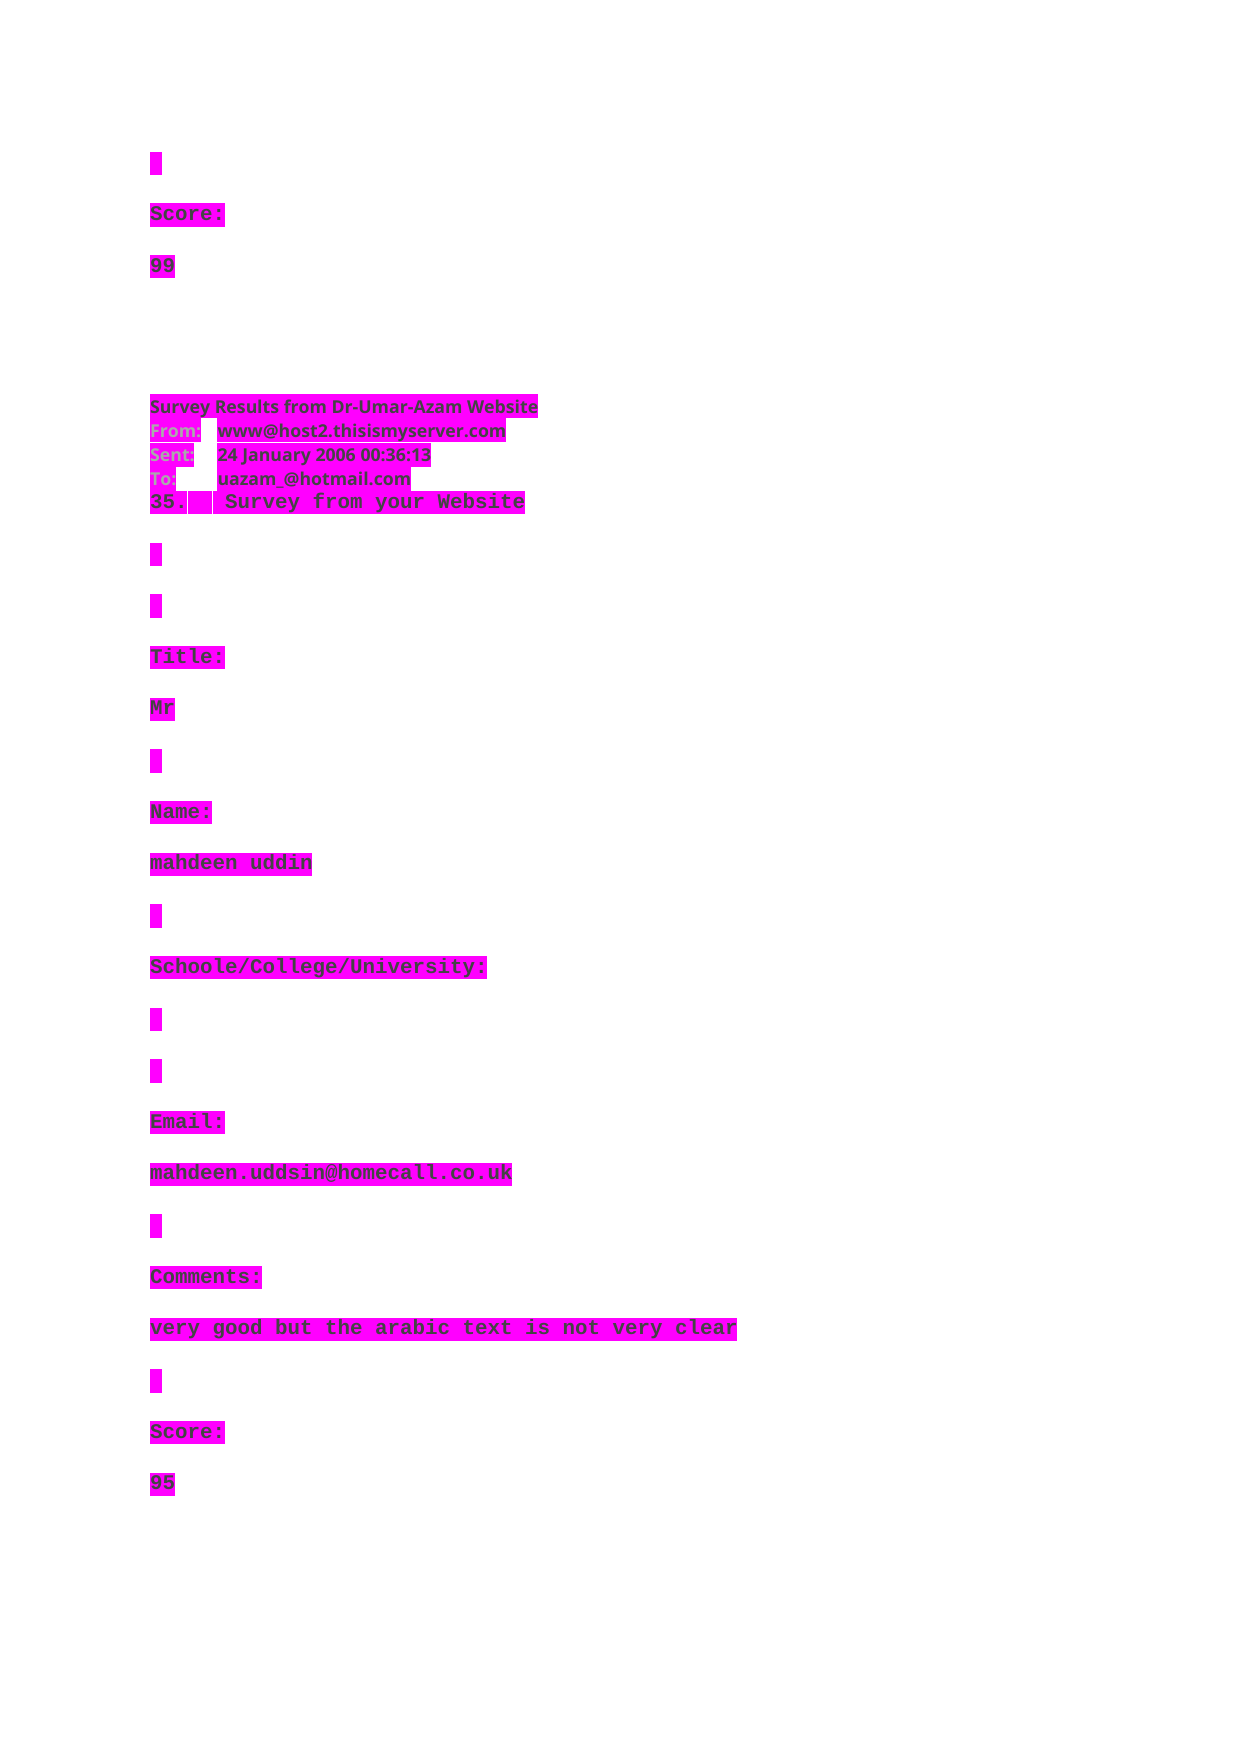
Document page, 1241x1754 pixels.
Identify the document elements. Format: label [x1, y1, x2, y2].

table_cell [149, 150, 1098, 1584]
